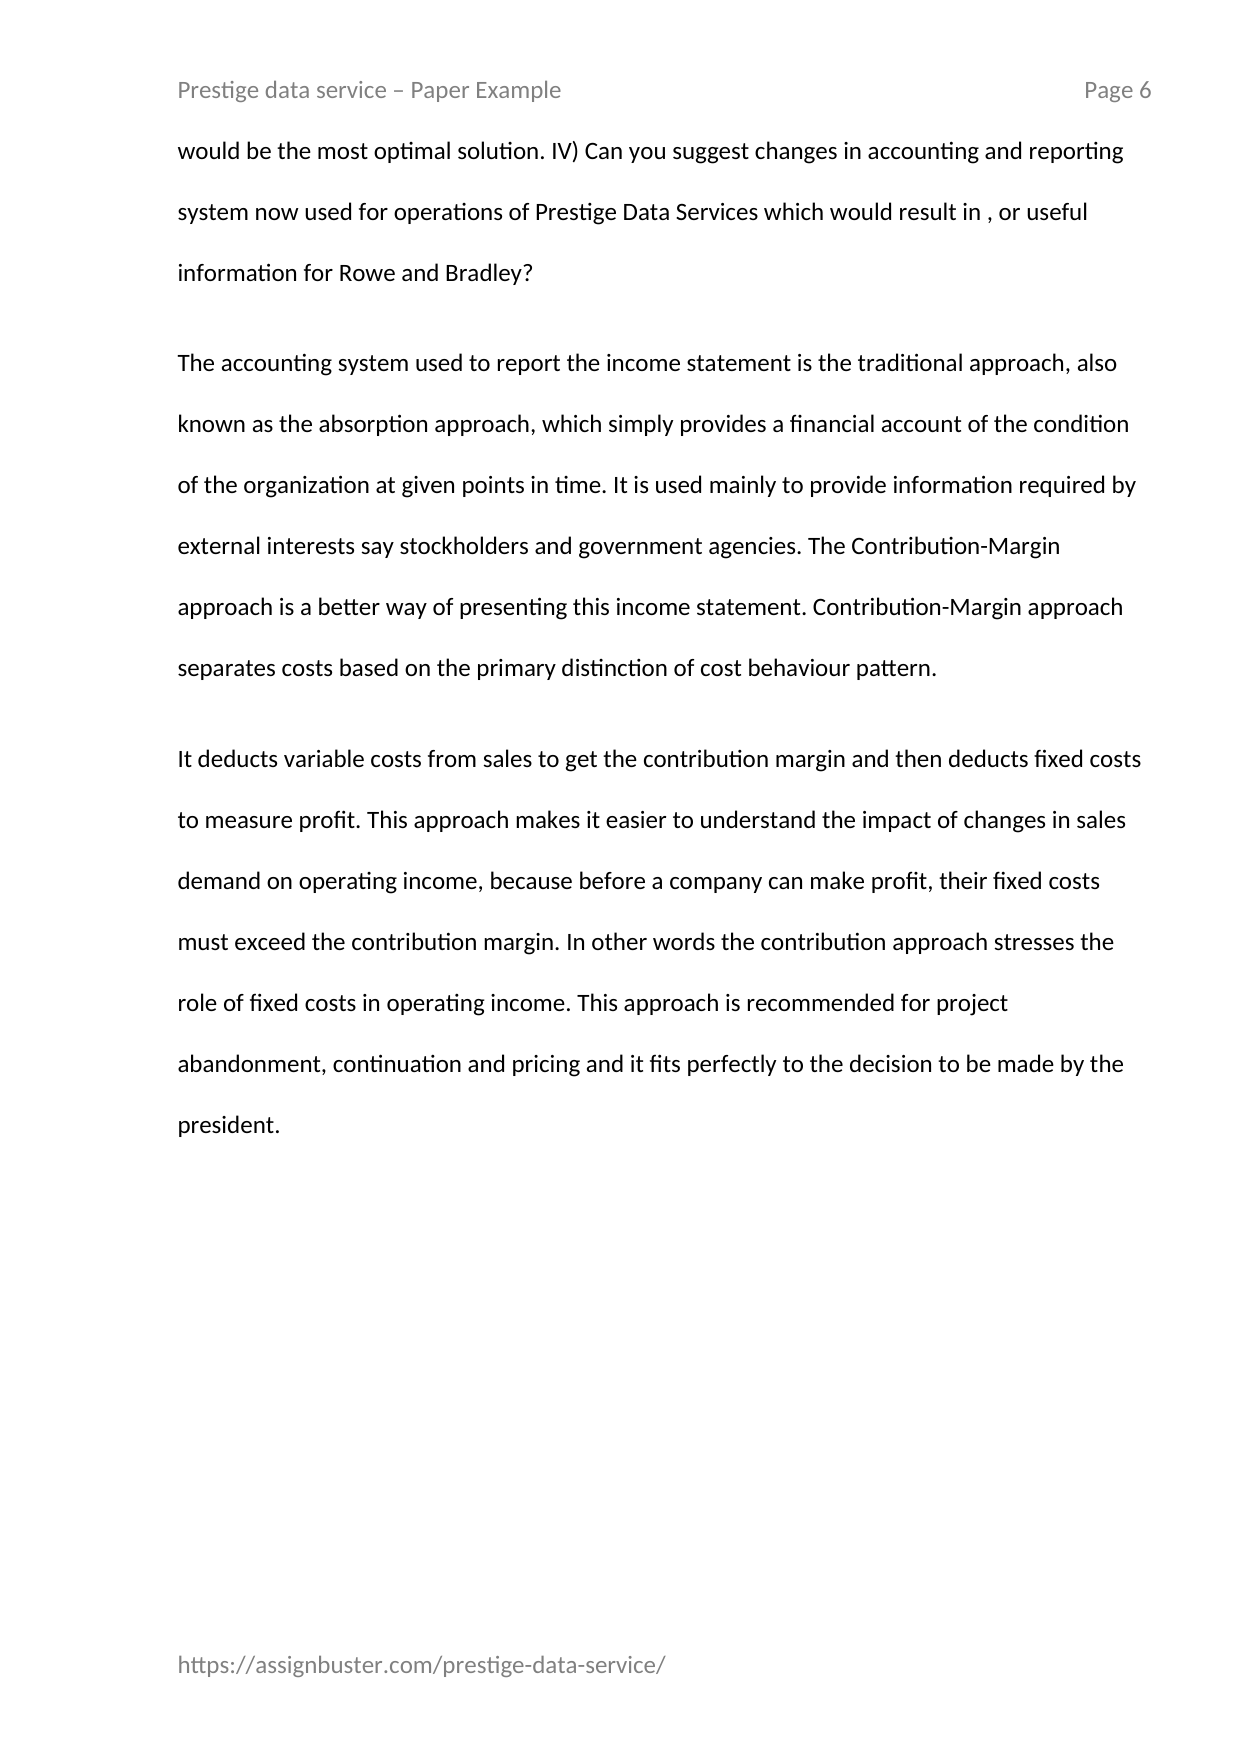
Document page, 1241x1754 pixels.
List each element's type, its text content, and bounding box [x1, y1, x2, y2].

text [177, 135, 1152, 287]
text It deducts variable costs from sales to get the contribution margin and then deducts fixed costs to measure profit. This approach makes it easier to understand the impact of changes in sales demand on operating income, because before a company can make profit, their fixed costs must exceed the contribution margin. In other words the contribution approach stresses the role of fixed costs in operating income. This approach is recommended for project abandonment, continuation and pricing and it fits perfectly to the decision to be made by the president. [177, 743, 1152, 1140]
text The accounting system used to report the income statement is the traditional approach, also known as the absorption approach, which simply provides a financial account of the condition of the organization at given points in time. It is used mainly to provide information required by external interests say stockholders and government agencies. The Contribution-Margin approach is a better way of presenting this income statement. Contribution-Margin approach separates costs based on the primary distinction of cost behaviour pattern. [177, 347, 1152, 683]
